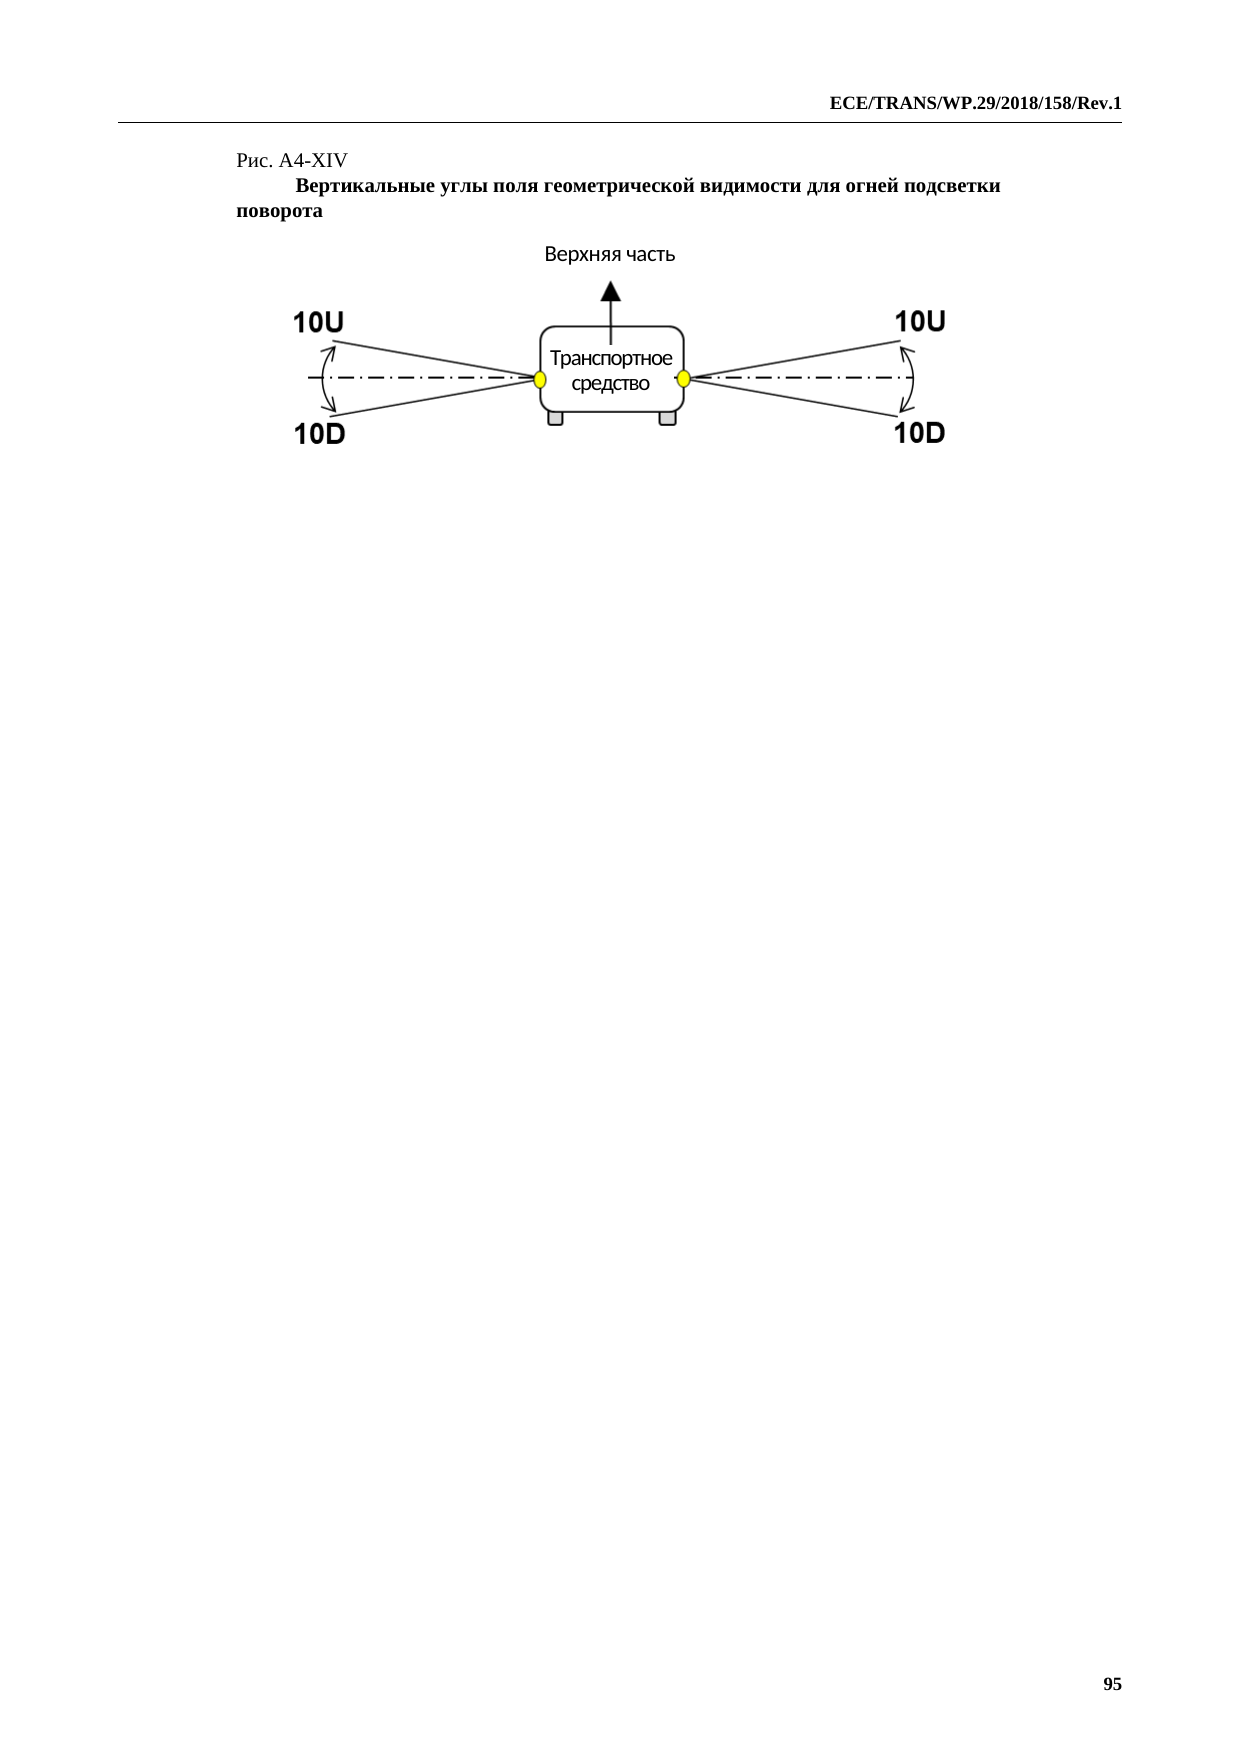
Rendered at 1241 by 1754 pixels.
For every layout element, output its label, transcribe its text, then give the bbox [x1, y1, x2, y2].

text Рис. A4-XIV Вертикальные углы поля геометрической видимости для огней подсветки поворота [118, 148, 1004, 223]
picture [274, 235, 966, 468]
